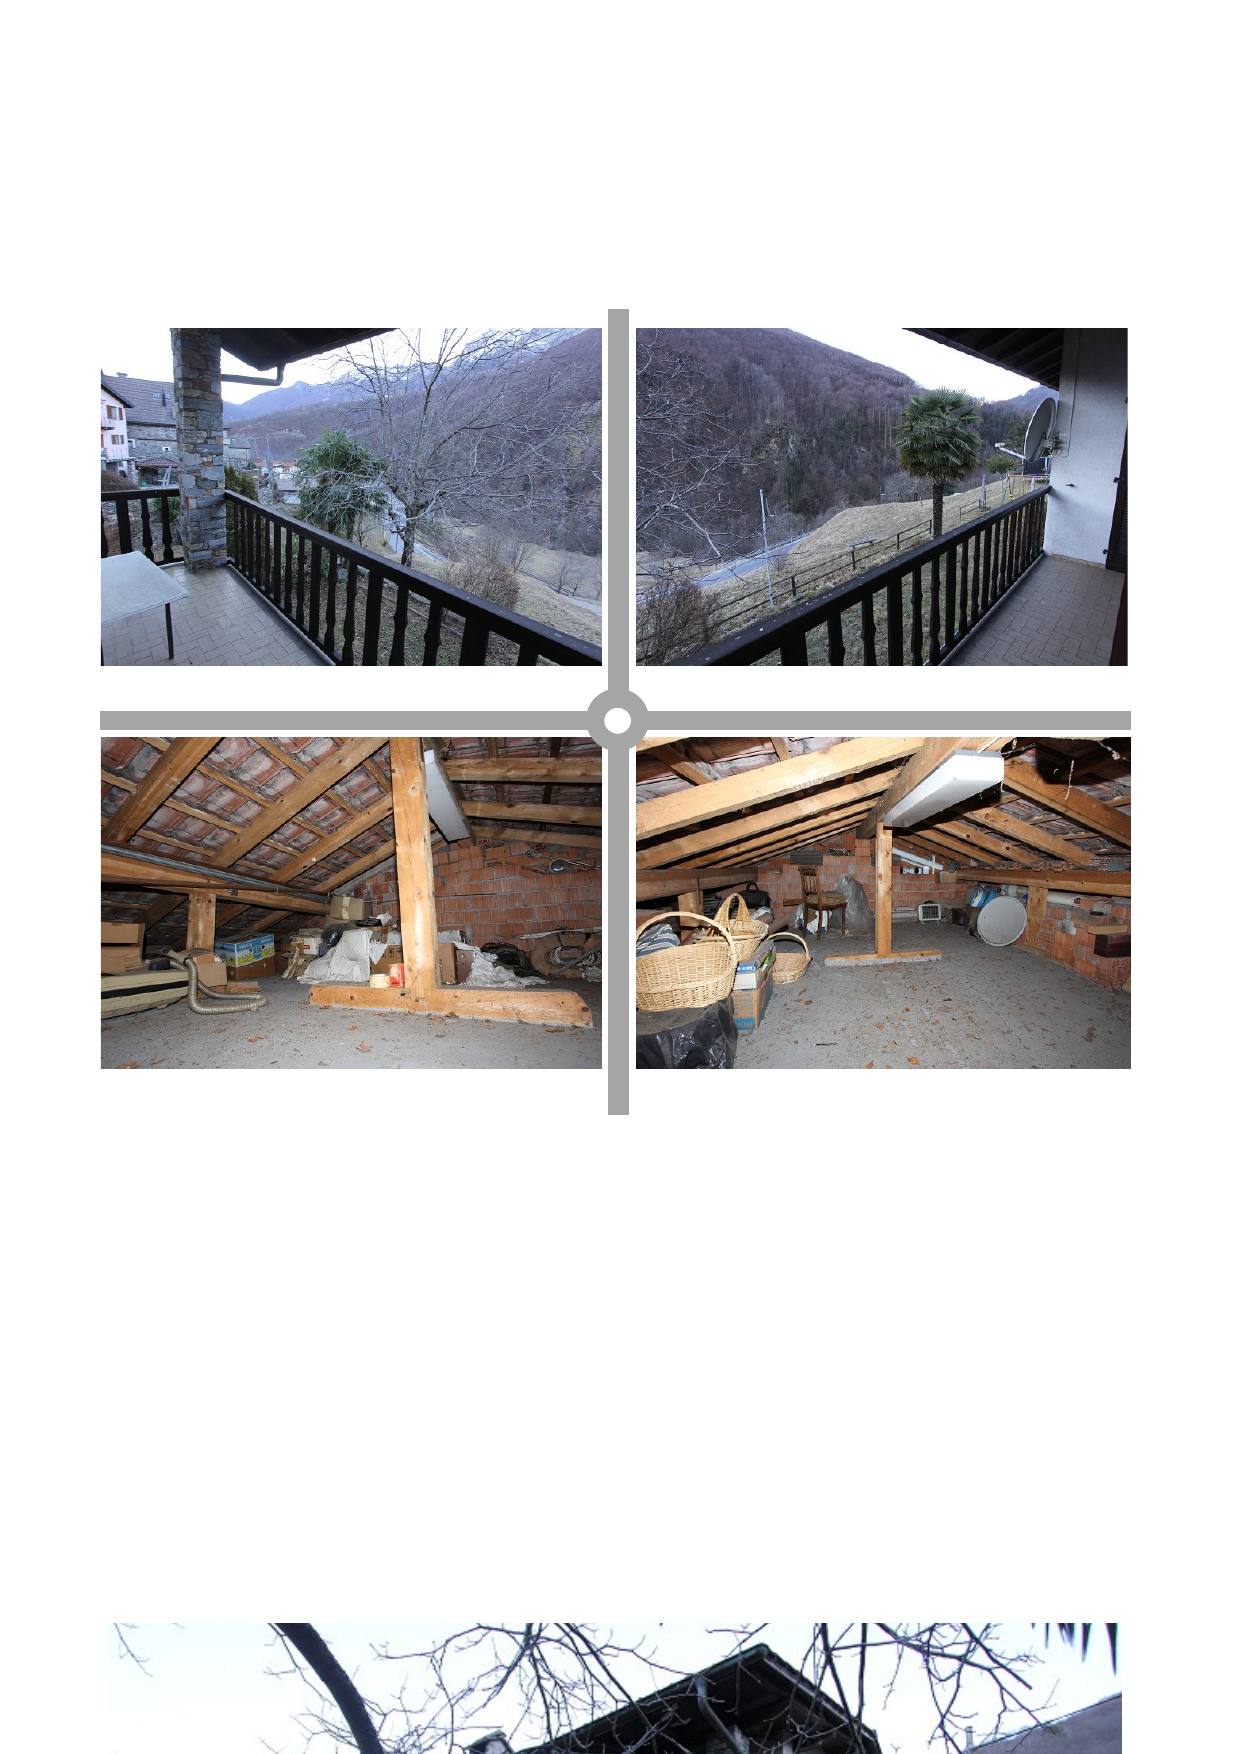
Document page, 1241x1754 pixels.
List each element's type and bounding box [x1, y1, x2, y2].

picture [108, 1623, 1122, 1754]
picture [100, 737, 602, 1069]
picture [100, 328, 602, 666]
picture [636, 328, 1128, 666]
picture [636, 737, 1131, 1069]
